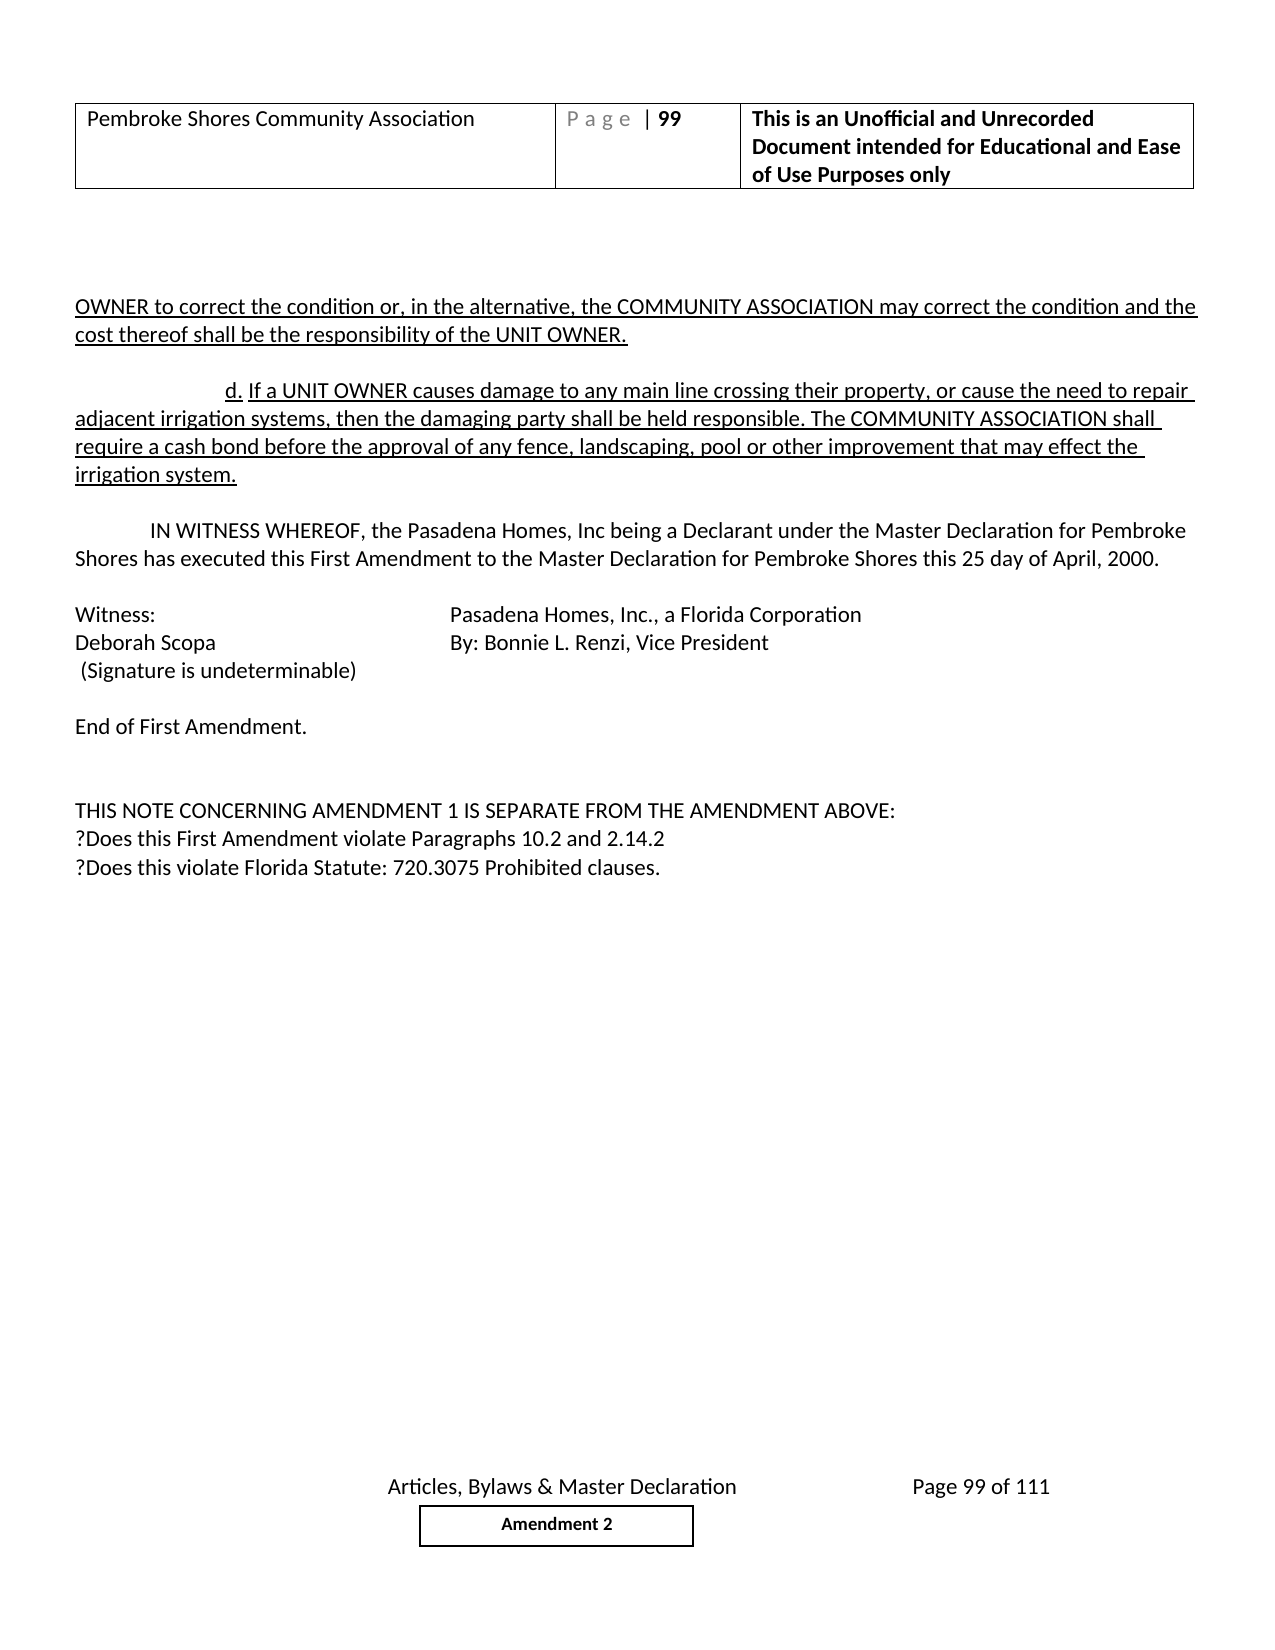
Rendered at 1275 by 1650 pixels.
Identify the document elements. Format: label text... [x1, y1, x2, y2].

text ?Does this First Amendment violate Paragraphs 10.2 and 2.14.2 [75, 824, 1200, 853]
text d. If a UNIT OWNER causes damage to any main line crossing their property, or cause the need to repair adjacent irrigation systems, then the damaging party shall be held responsible. The COMMUNITY ASSOCIATION shall require a cash bond before the approval of any fence, landscaping, pool or other improvement that may effect the irrigation system. [75, 376, 1200, 488]
text Deborah Scopa By: Bonnie L. Renzi, Vice President [75, 628, 1200, 656]
text IN WITNESS WHEREOF, the Pasadena Homes, Inc being a Declarant under the Master Declaration for Pembroke Shores has executed this First Amendment to the Master Declaration for Pembroke Shores this 25 day of April, 2000. [75, 516, 1200, 572]
text Witness: Pasadena Homes, Inc., a Florida Corporation [75, 600, 1200, 628]
text THIS NOTE CONCERNING AMENDMENT 1 IS SEPARATE FROM THE AMENDMENT ABOVE: [75, 797, 1200, 824]
text (Signature is undeterminable) [75, 656, 1200, 684]
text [75, 292, 1200, 348]
text ?Does this violate Florida Statute: 720.3075 Prohibited clauses. [75, 853, 1200, 881]
text End of First Amendment. [75, 712, 1200, 741]
